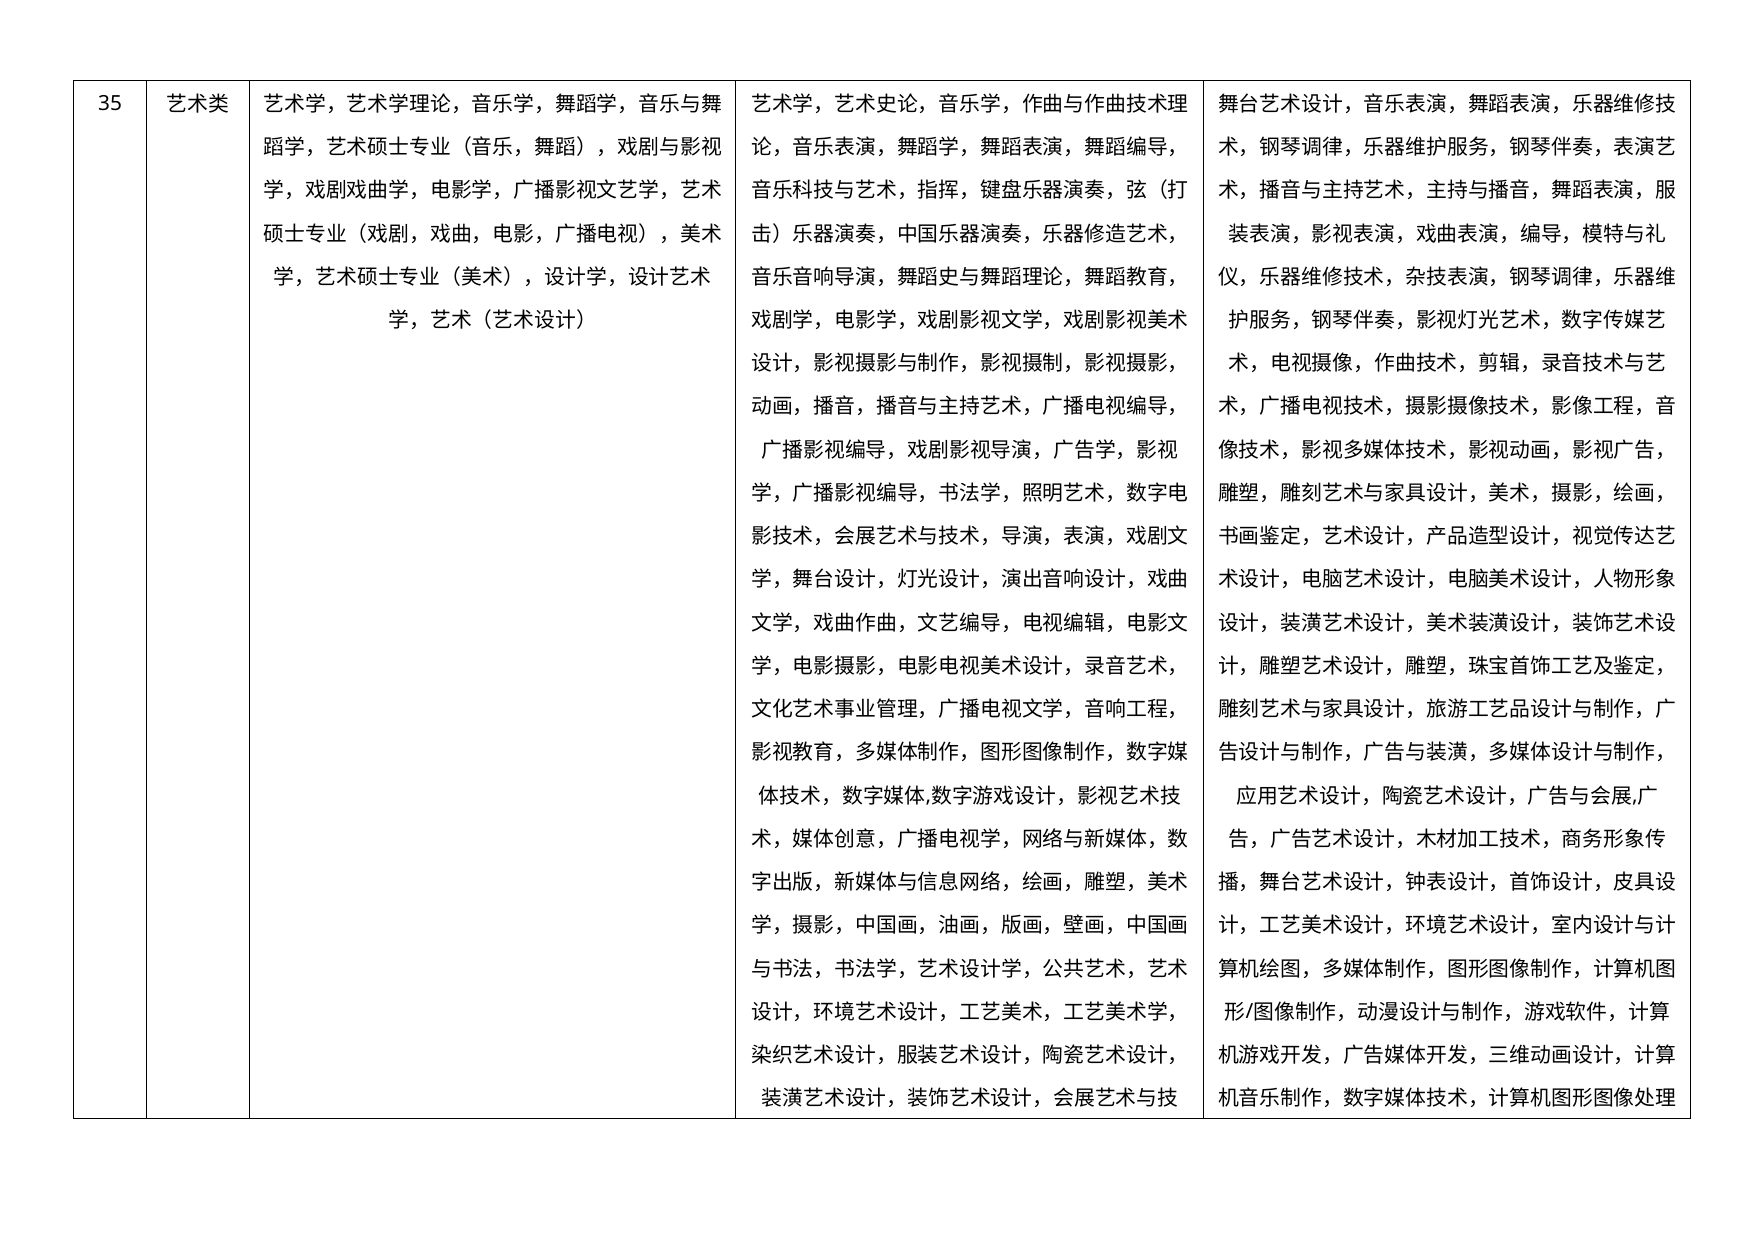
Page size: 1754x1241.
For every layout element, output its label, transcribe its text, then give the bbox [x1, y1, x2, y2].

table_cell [1204, 81, 1690, 1118]
table_cell 艺术类 [147, 81, 249, 1118]
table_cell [736, 81, 1203, 1118]
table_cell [250, 81, 735, 1118]
table_cell 35 [74, 81, 146, 1118]
